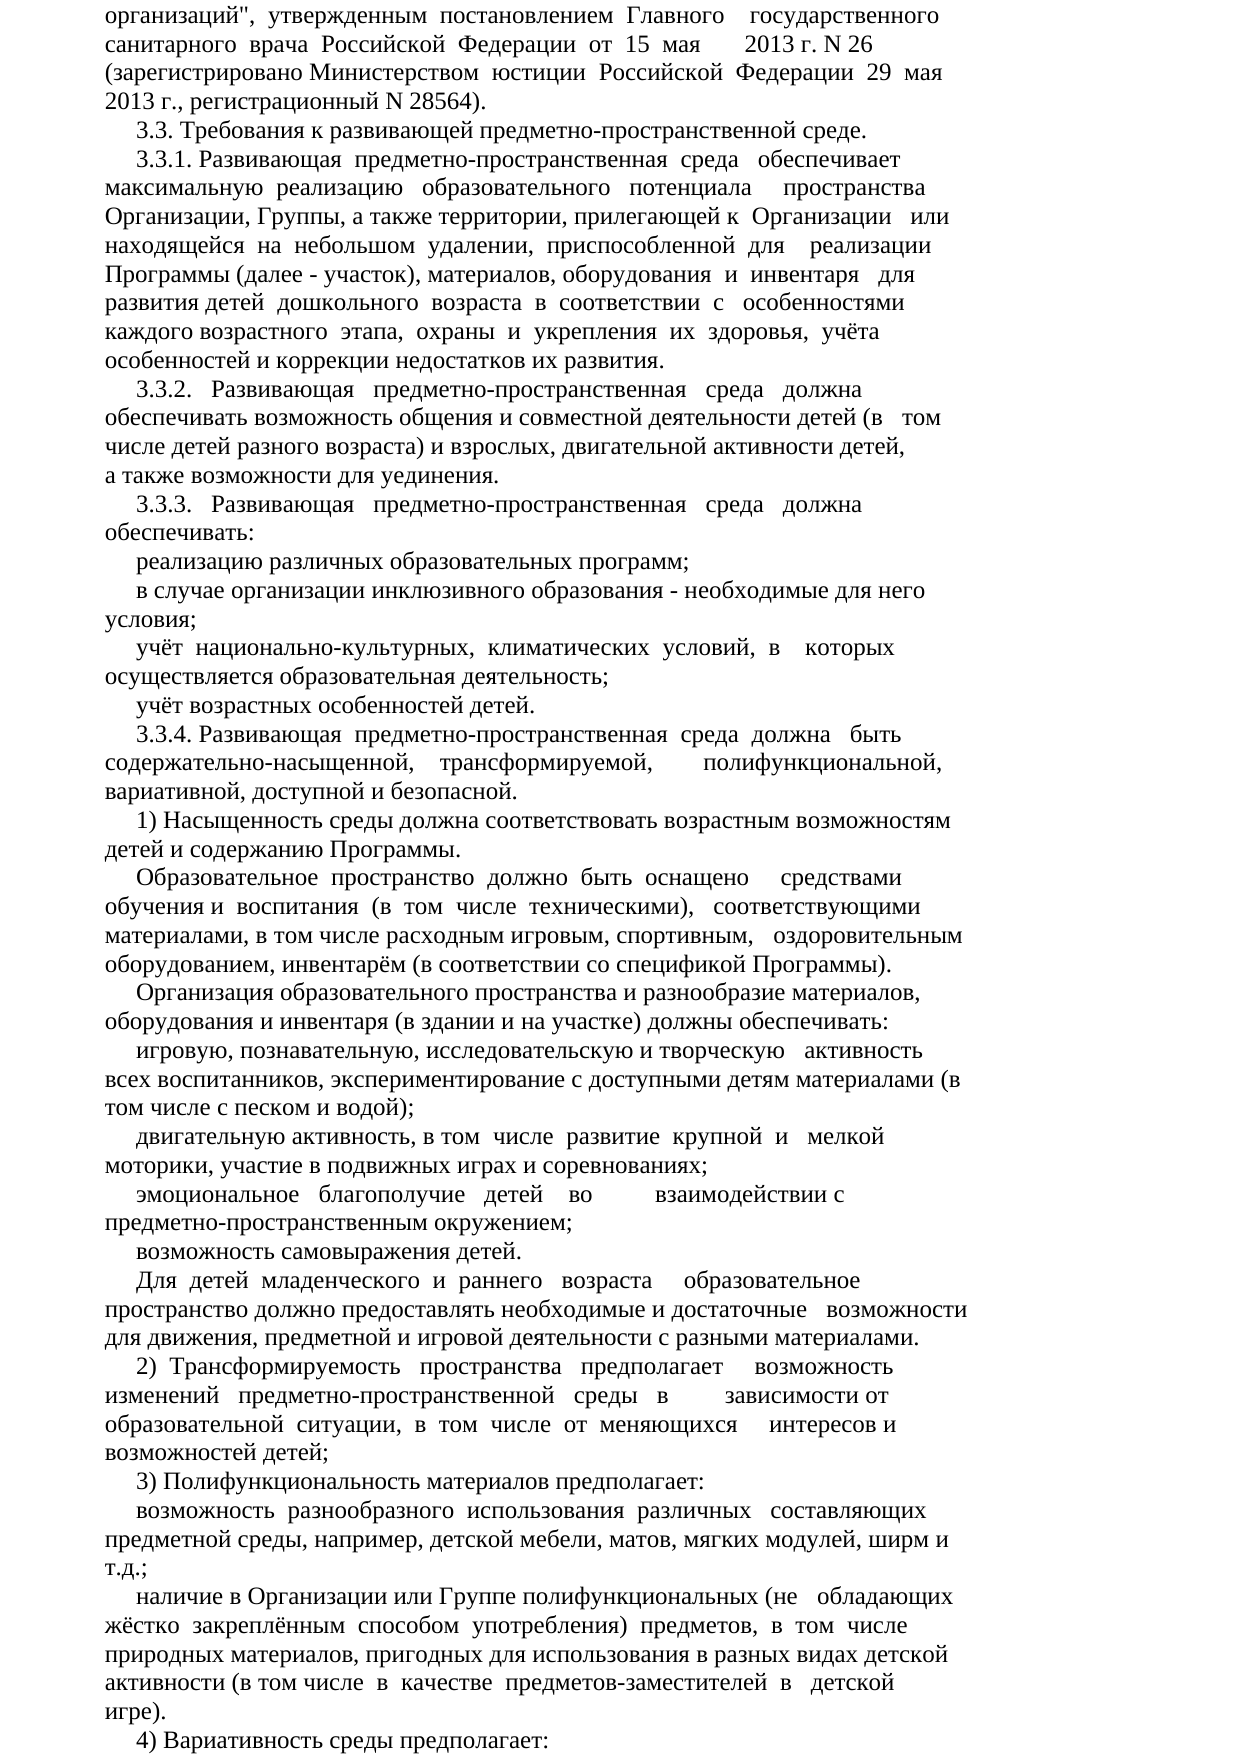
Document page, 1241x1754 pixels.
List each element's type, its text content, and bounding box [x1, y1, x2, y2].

text предметно-пространственным окружением; [104, 1207, 1224, 1236]
text оборудования и инвентаря (в здании и на участке) должны обеспечивать: [104, 1006, 1224, 1035]
text 3.3.4. Развивающая предметно-пространственная среда должна быть [104, 719, 1224, 747]
text оборудованием, инвентарём (в соответствии со спецификой Программы). [104, 949, 1224, 977]
text Организация образовательного пространства и разнообразие материалов, [104, 977, 1224, 1006]
text (зарегистрировано Министерством юстиции Российской Федерации 29 мая [104, 57, 1224, 86]
text игре). [104, 1696, 1224, 1725]
text 4) Вариативность среды предполагает: [104, 1725, 1224, 1754]
text 1) Насыщенность среды должна соответствовать возрастным возможностям [104, 805, 1224, 834]
text для движения, предметной и игровой деятельности с разными материалами. [104, 1322, 1224, 1351]
text вариативной, доступной и безопасной. [104, 776, 1224, 805]
text учёт национально-культурных, климатических условий, в которых [104, 632, 1224, 661]
text Организации, Группы, а также территории, прилегающей к Организации или [104, 201, 1224, 230]
text обучения и воспитания (в том числе техническими), соответствующими [104, 891, 1224, 920]
text обеспечивать возможность общения и совместной деятельности детей (в том [104, 402, 1224, 431]
text жёстко закреплённым способом употребления) предметов, в том числе [104, 1610, 1224, 1639]
text моторики, участие в подвижных играх и соревнованиях; [104, 1150, 1224, 1179]
text возможностей детей; [104, 1437, 1224, 1466]
text изменений предметно-пространственной среды в зависимости от [104, 1380, 1224, 1409]
text максимальную реализацию образовательного потенциала пространства [104, 172, 1224, 201]
text обеспечивать: [104, 517, 1224, 546]
text пространство должно предоставлять необходимые и достаточные возможности [104, 1294, 1224, 1322]
text наличие в Организации или Группе полифункциональных (не обладающих [104, 1581, 1224, 1610]
text предметной среды, например, детской мебели, матов, мягких модулей, ширм и [104, 1524, 1224, 1552]
text игровую, познавательную, исследовательскую и творческую активность [104, 1035, 1224, 1064]
text содержательно-насыщенной, трансформируемой, полифункциональной, [104, 747, 1224, 776]
text возможность самовыражения детей. [104, 1236, 1224, 1265]
text Для детей младенческого и раннего возраста образовательное [104, 1265, 1224, 1294]
text условия; [104, 604, 1224, 632]
text санитарного врача Российской Федерации от 15 мая 2013 г. N 26 [104, 29, 1224, 57]
text организаций", утвержденным постановлением Главного государственного [104, 0, 1224, 29]
text 3.3. Требования к развивающей предметно-пространственной среде. [104, 115, 1224, 144]
text Программы (далее - участок), материалов, оборудования и инвентаря для [104, 259, 1224, 287]
text 3.3.3. Развивающая предметно-пространственная среда должна [104, 489, 1224, 517]
text детей и содержанию Программы. [104, 834, 1224, 862]
text учёт возрастных особенностей детей. [104, 690, 1224, 719]
text Образовательное пространство должно быть оснащено средствами [104, 862, 1224, 891]
text числе детей разного возраста) и взрослых, двигательной активности детей, [104, 431, 1224, 460]
text 2) Трансформируемость пространства предполагает возможность [104, 1351, 1224, 1380]
text а также возможности для уединения. [104, 460, 1224, 489]
text развития детей дошкольного возраста в соответствии с особенностями [104, 287, 1224, 316]
text активности (в том числе в качестве предметов-заместителей в детской [104, 1667, 1224, 1696]
text 2013 г., регистрационный N 28564). [104, 86, 1224, 115]
text том числе с песком и водой); [104, 1092, 1224, 1121]
text 3.3.2. Развивающая предметно-пространственная среда должна [104, 374, 1224, 402]
text 3.3.1. Развивающая предметно-пространственная среда обеспечивает [104, 144, 1224, 172]
text осуществляется образовательная деятельность; [104, 661, 1224, 690]
text реализацию различных образовательных программ; [104, 546, 1224, 575]
text каждого возрастного этапа, охраны и укрепления их здоровья, учёта [104, 316, 1224, 345]
text двигательную активность, в том числе развитие крупной и мелкой [104, 1121, 1224, 1150]
text природных материалов, пригодных для использования в разных видах детской [104, 1639, 1224, 1667]
text эмоциональное благополучие детей во взаимодействии с [104, 1179, 1224, 1207]
text возможность разнообразного использования различных составляющих [104, 1495, 1224, 1524]
text всех воспитанников, экспериментирование с доступными детям материалами (в [104, 1064, 1224, 1092]
text особенностей и коррекции недостатков их развития. [104, 345, 1224, 374]
text образовательной ситуации, в том числе от меняющихся интересов и [104, 1409, 1224, 1437]
text в случае организации инклюзивного образования - необходимые для него [104, 575, 1224, 604]
text 3) Полифункциональность материалов предполагает: [104, 1466, 1224, 1495]
text материалами, в том числе расходным игровым, спортивным, оздоровительным [104, 920, 1224, 949]
text находящейся на небольшом удалении, приспособленной для реализации [104, 230, 1224, 259]
text т.д.; [104, 1552, 1224, 1581]
